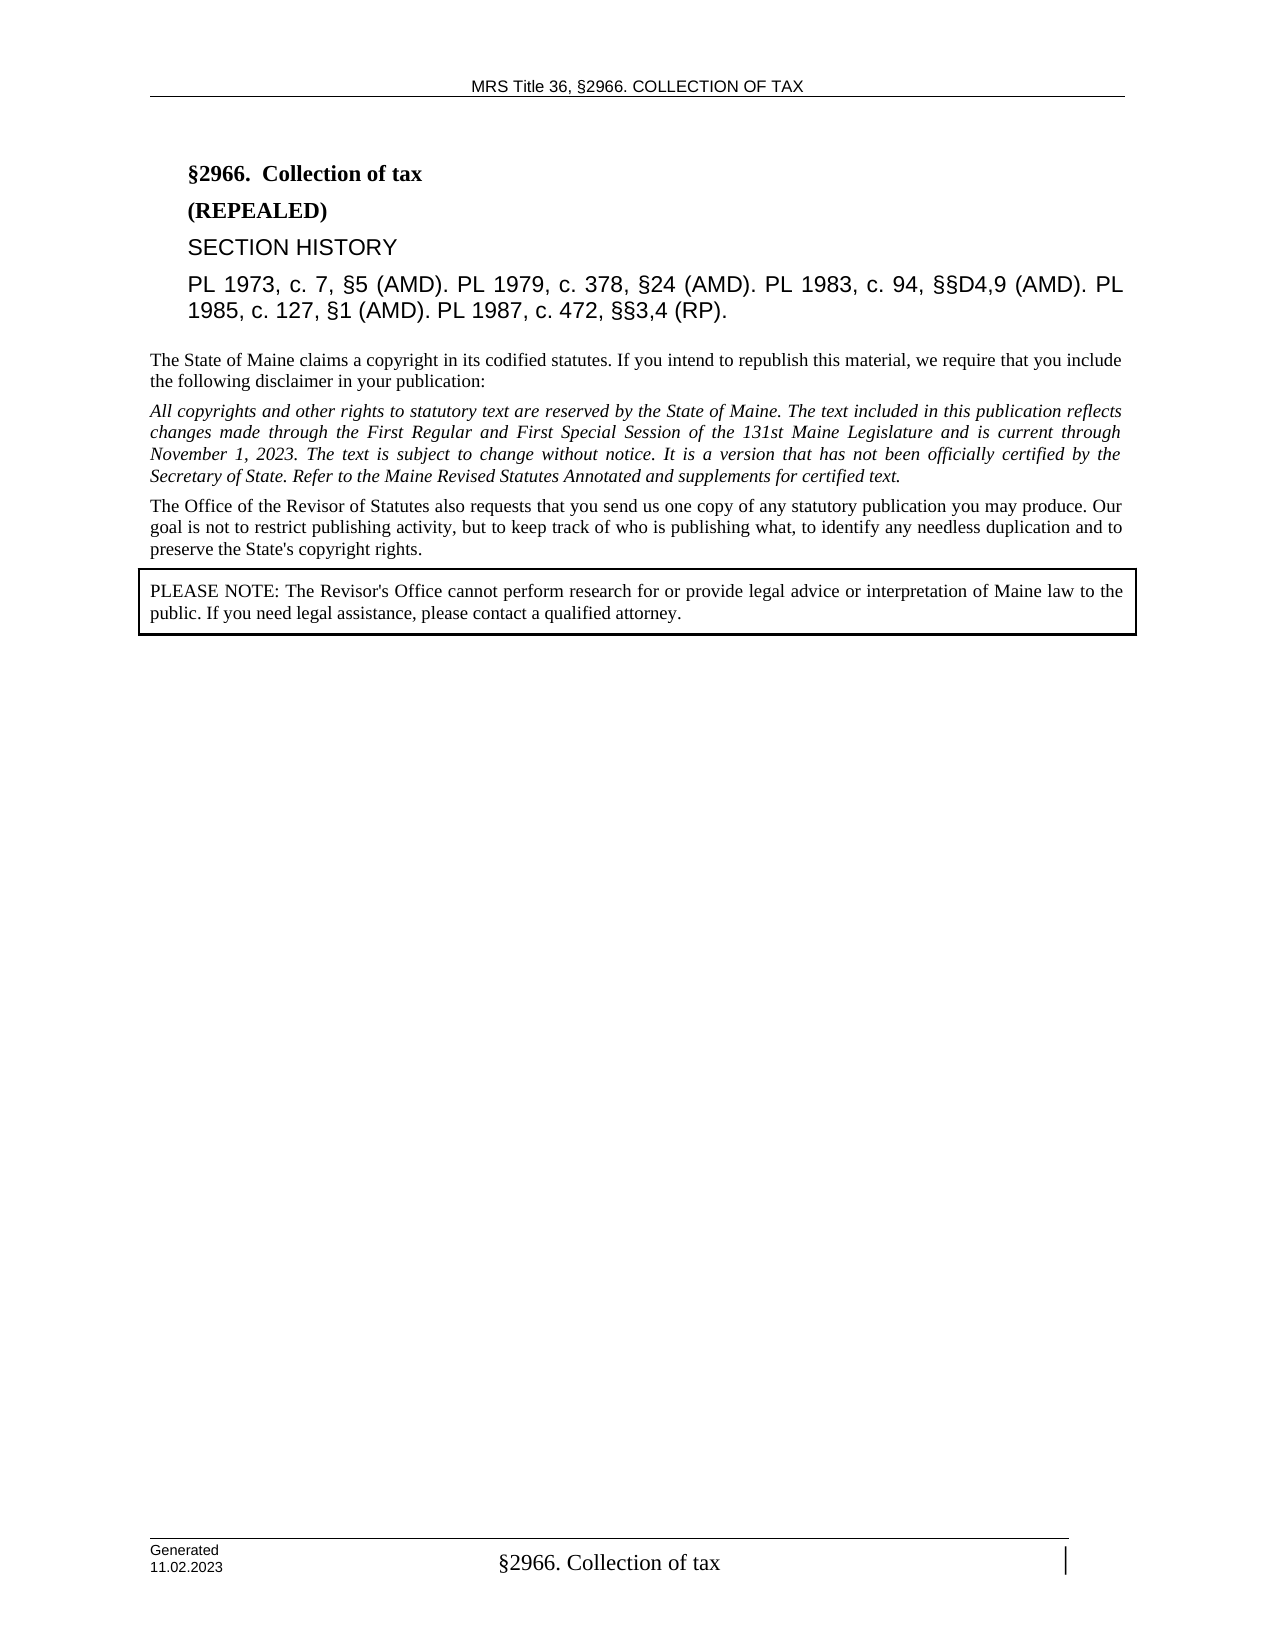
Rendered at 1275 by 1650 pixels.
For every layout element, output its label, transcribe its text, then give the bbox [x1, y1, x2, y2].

text PL 1973, c. 7, §5 (AMD). PL 1979, c. 378, §24 (AMD). PL 1983, c. 94, §§D4,9 (AMD). PL 1985, c. 127, §1 (AMD). PL 1987, c. 472, §§3,4 (RP). [187, 271, 1125, 323]
text The State of Maine claims a copyright in its codified statutes. If you intend to republish this material, we require that you include the following disclaimer in your publication: [150, 348, 1125, 392]
text §2966. Collection of tax [187, 160, 1125, 187]
text (REPEALED) [187, 197, 1125, 223]
text All copyrights and other rights to statutory text are reserved by the State of Maine. The text included in this publication reflects changes made through the First Regular and First Special Session of the 131st Maine Legislature and is current through November 1, 2023 . The text is subject to change without notice. It is a version that has not been officially certified by the Secretary of State. Refer to the Maine Revised Statutes Annotated and supplements for certified text. [150, 400, 1125, 486]
text SECTION HISTORY [187, 234, 1125, 260]
text The Office of the Revisor of Statutes also requests that you send us one copy of any statutory publication you may produce. Our goal is not to restrict publishing activity, but to keep track of who is publishing what, to identify any needless duplication and to preserve the State's copyright rights. [150, 494, 1125, 559]
text PLEASE NOTE: The Revisor's Office cannot perform research for or provide legal advice or interpretation of Maine law to the public. If you need legal assistance, please contact a qualified attorney. [140, 570, 1135, 633]
